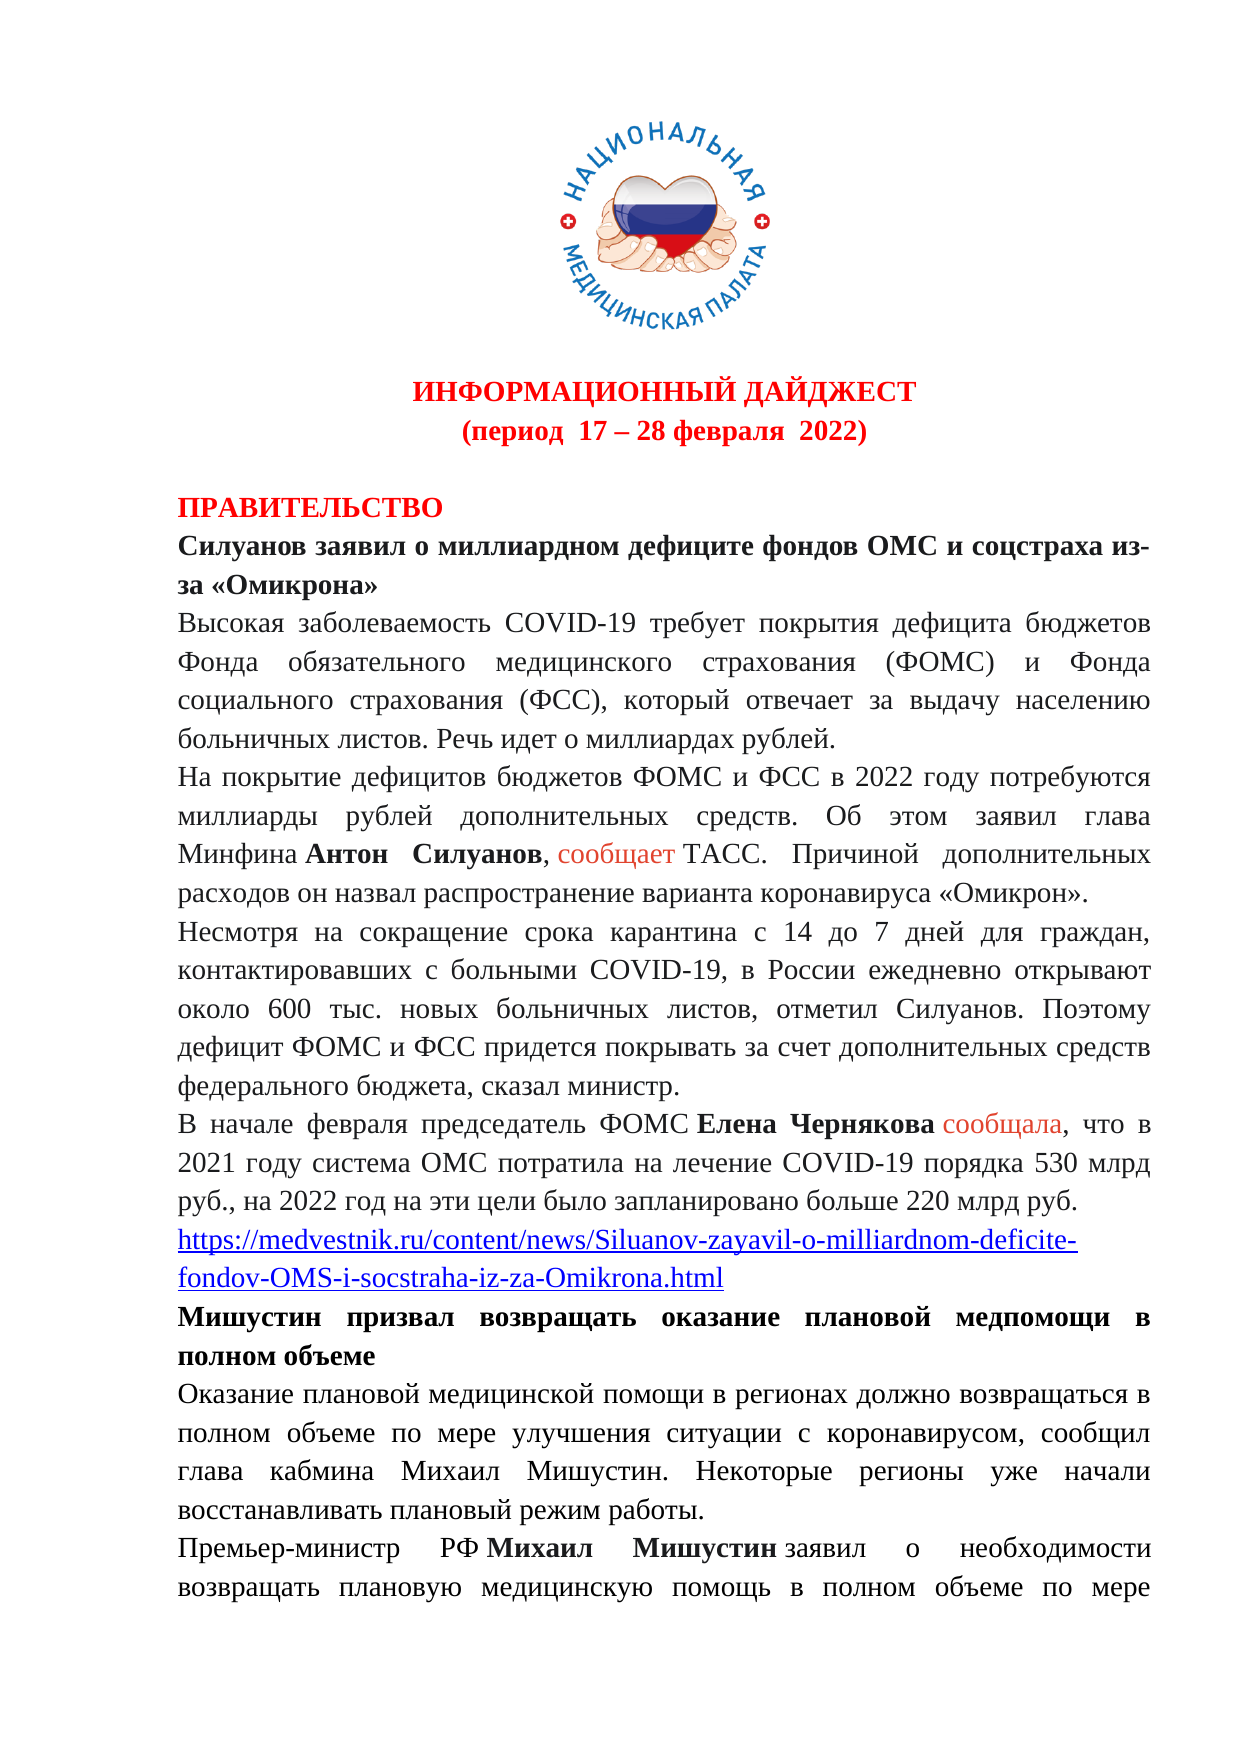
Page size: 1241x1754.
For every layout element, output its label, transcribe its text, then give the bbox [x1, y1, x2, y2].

picture [557, 118, 772, 332]
text На покрытие дефицитов бюджетов ФОМС и ФСС в 2022 году потребуются миллиарды рублей дополнительных средств. Об этом заявил глава Минфина Антон Силуанов, сообщает ТАСС. Причиной дополнительных расходов он назвал распространение варианта коронавируса «Омикрон». [177, 759, 1152, 909]
text ПРАВИТЕЛЬСТВО [177, 490, 1152, 523]
text В начале февраля председатель ФОМС Елена Чернякова сообщала, что в 2021 году система ОМС потратила на лечение COVID-19 порядка 530 млрд руб., на 2022 год на эти цели было запланировано больше 220 млрд руб. [177, 1106, 1152, 1217]
text ИНФОРМАЦИОННЫЙ ДАЙДЖЕСТ [177, 374, 1152, 408]
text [177, 1530, 1152, 1602]
text Силуанов заявил о миллиардном дефиците фондов ОМС и соцстраха из-за «Омикрона» [177, 528, 1152, 600]
text Несмотря на сокращение срока карантина с 14 до 7 дней для граждан, контактировавших с больными COVID-19, в России ежедневно открывают около 600 тыс. новых больничных листов, отметил Силуанов. Поэтому дефицит ФОМС и ФСС придется покрывать за счет дополнительных средств федерального бюджета, сказал министр. [177, 914, 1152, 1101]
text Высокая заболеваемость COVID-19 требует покрытия дефицита бюджетов Фонда обязательного медицинского страхования (ФОМС) и Фонда социального страхования (ФСС), который отвечает за выдачу населению больничных листов. Речь идет о миллиардах рублей. [177, 605, 1152, 754]
text (период 17 – 28 февраля 2022) [177, 413, 1152, 446]
text https://medvestnik.ru/content/news/Siluanov-zayavil-o-milliardnom-deficite-fondov-OMS-i-socstraha-iz-za-Omikrona.html [177, 1222, 1152, 1294]
text Мишустин призвал возвращать оказание плановой медпомощи в полном объеме [177, 1299, 1152, 1371]
text Оказание плановой медицинской помощи в регионах должно возвращаться в полном объеме по мере улучшения ситуации с коронавирусом, сообщил глава кабмина Михаил Мишустин. Некоторые регионы уже начали восстанавливать плановый режим работы. [177, 1376, 1152, 1525]
